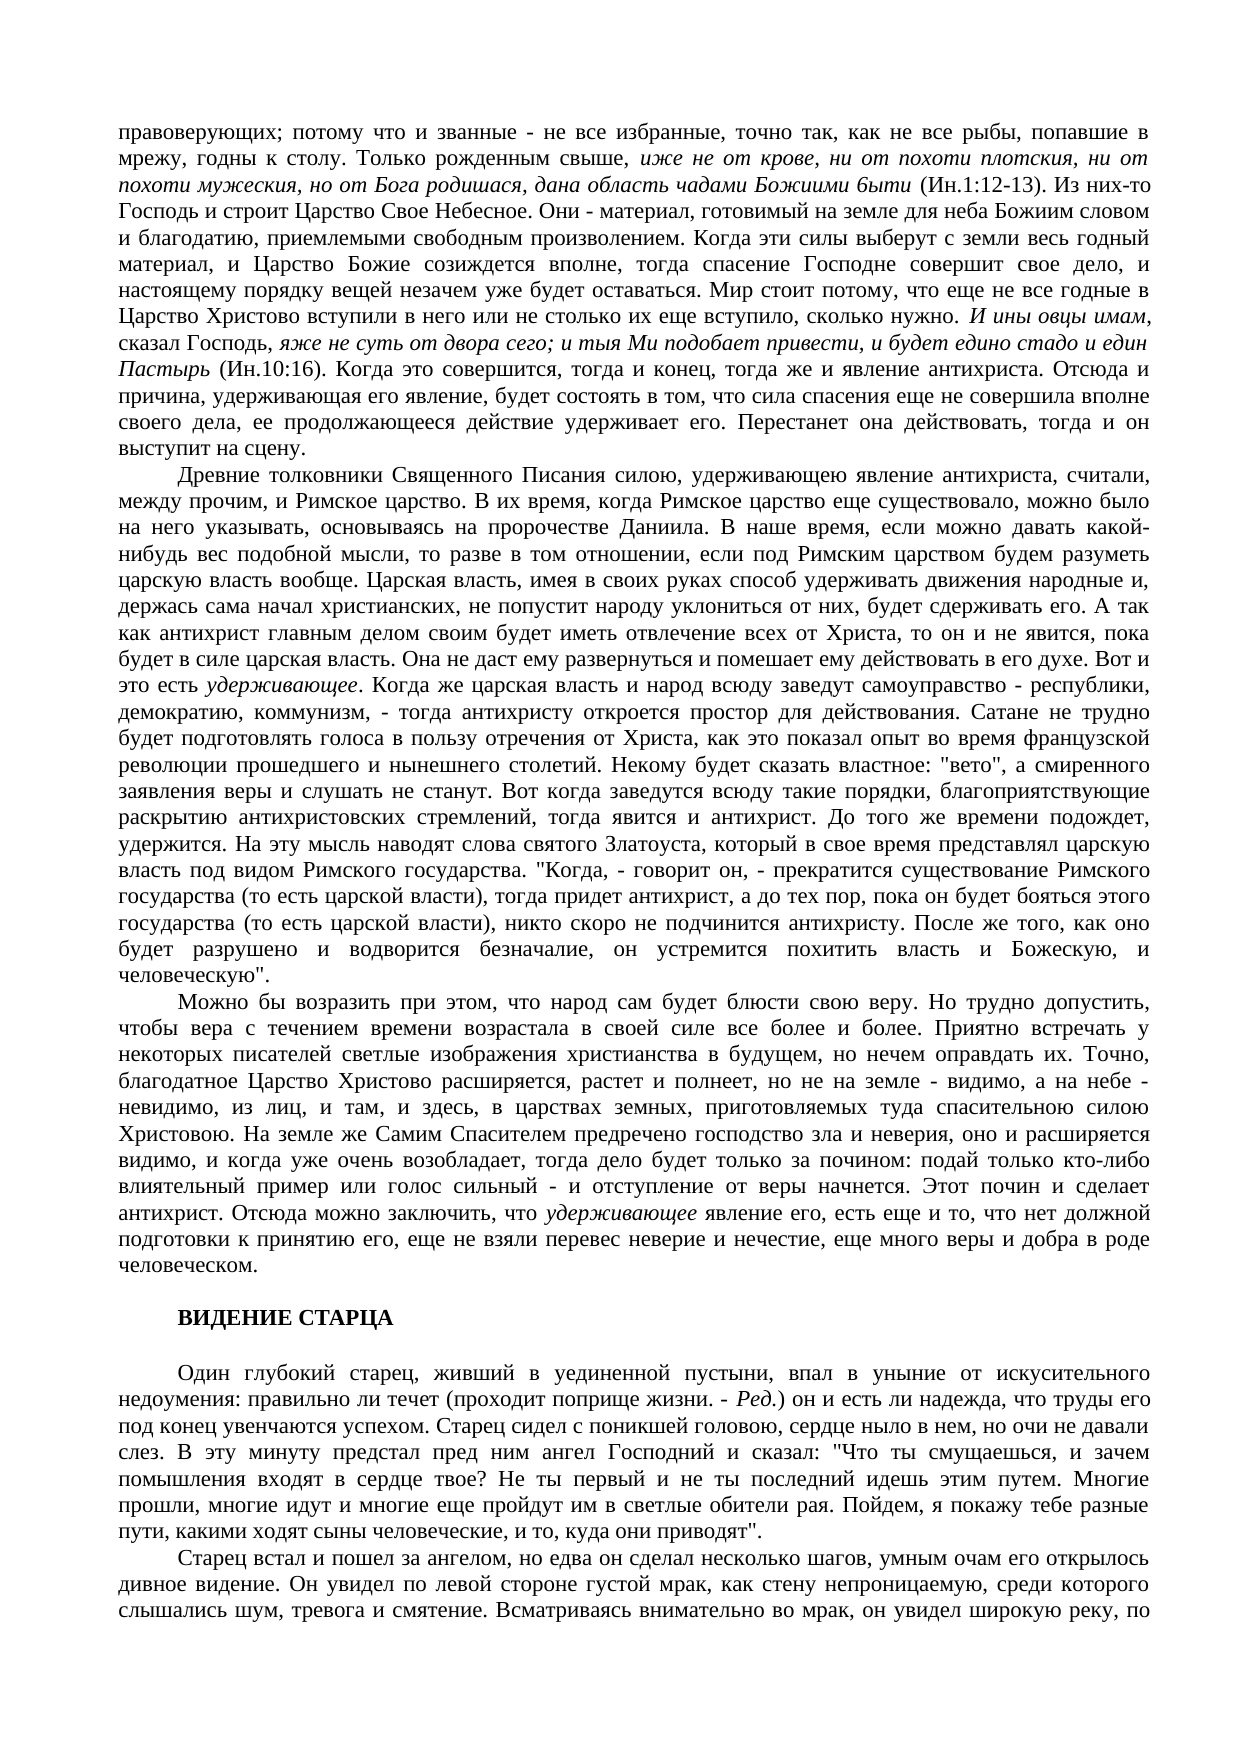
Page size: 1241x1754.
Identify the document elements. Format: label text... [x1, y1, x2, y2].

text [118, 1544, 1152, 1623]
text Древние толковники Священного Писания силою, удерживающею явление антихриста, считали, между прочим, и Римское царство. В их время, когда Римское царство еще существовало, можно было на него указывать, основываясь на пророчестве Даниила. В наше время, если можно давать какой-нибудь вес подобной мысли, то разве в том отношении, если под Римским царством будем разуметь царскую власть вообще. Царская власть, имея в своих руках способ удерживать движения народные и, держась сама начал христианских, не попустит народу уклониться от них, будет сдерживать его. А так как антихрист главным делом своим будет иметь отвлечение всех от Христа, то он и не явится, пока будет в силе царская власть. Она не даст ему развернуться и помешает ему действовать в его духе. Вот и это есть удерживающее. Когда же царская власть и народ всюду заведут самоуправство - республики, демократию, коммунизм, - тогда антихристу откроется простор для действования. Сатане не трудно будет подготовлять голоса в пользу отречения от Христа, как это показал опыт во время французской революции прошедшего и нынешнего столетий. Некому будет сказать властное: "вето", а смиренного заявления веры и слушать не станут. Вот когда заведутся всюду такие порядки, благоприятствующие раскрытию антихристовских стремлений, тогда явится и антихрист. До того же времени подождет, удержится. На эту мысль наводят слова святого Златоуста, который в свое время представлял царскую власть под видом Римского государства. "Когда, - говорит он, - прекратится существование Римского государства (то есть царской власти), тогда придет антихрист, а до тех пор, пока он будет бояться этого государства (то есть царской власти), никто скоро не подчинится антихристу. После же того, как оно будет разрушено и водворится безначалие, он устремится похитить власть и Божескую, и человеческую". [118, 461, 1152, 988]
text Один глубокий старец, живший в уединенной пустыни, впал в уныние от искусительного недоумения: правильно ли течет (проходит поприще жизни. - Ред.) он и есть ли надежда, что труды его под конец увенчаются успехом. Старец сидел с поникшей головою, сердце ныло в нем, но очи не давали слез. В эту минуту предстал пред ним ангел Господний и сказал: "Что ты смущаешься, и зачем помышления входят в сердце твое? Не ты первый и не ты последний идешь этим путем. Многие прошли, многие идут и многие еще пройдут им в светлые обители рая. Пойдем, я покажу тебе разные пути, какими ходят сыны человеческие, и то, куда они приводят". [118, 1359, 1152, 1544]
text Можно бы возразить при этом, что народ сам будет блюсти свою веру. Но трудно допустить, чтобы вера с течением времени возрастала в своей силе все более и более. Приятно встречать у некоторых писателей светлые изображения христианства в будущем, но нечем оправдать их. Точно, благодатное Царство Христово расширяется, растет и полнеет, но не на земле - видимо, а на небе - невидимо, из лиц, и там, и здесь, в царствах земных, приготовляемых туда спасительною силою Христовою. На земле же Самим Спасителем предречено господство зла и неверия, оно и расширяется видимо, и когда уже очень возобладает, тогда дело будет только за почином: подай только кто-либо влиятельный пример или голос сильный - и отступление от веры начнется. Этот почин и сделает антихрист. Отсюда можно заключить, что удерживающее явление его, есть еще и то, что нет должной подготовки к принятию его, еще не взяли перевес неверие и нечестие, еще много веры и добра в роде человеческом. [118, 988, 1152, 1278]
subtitle ВИДЕНИЕ СТАРЦА [118, 1304, 1152, 1330]
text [118, 118, 1152, 461]
